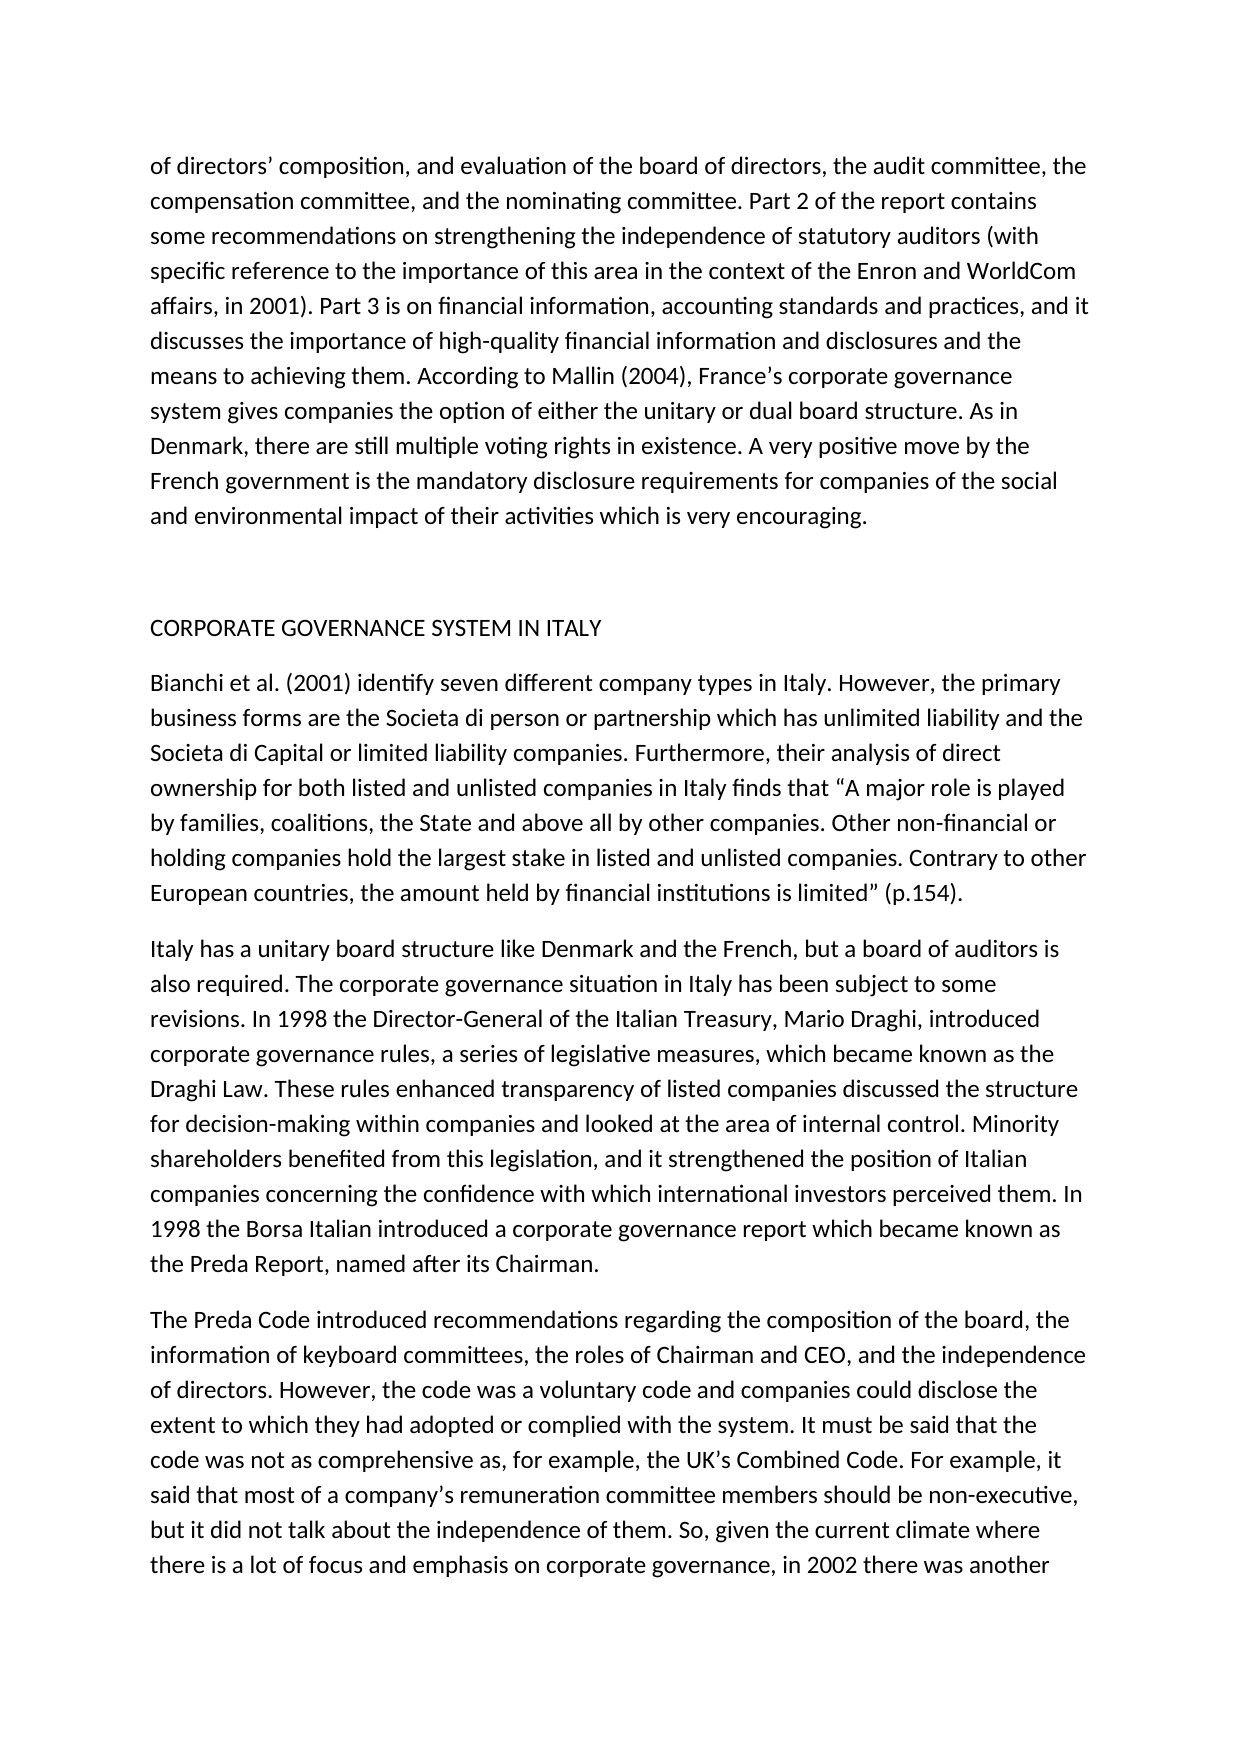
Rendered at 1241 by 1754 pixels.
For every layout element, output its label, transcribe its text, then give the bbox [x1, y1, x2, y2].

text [150, 150, 1090, 531]
text CORPORATE GOVERNANCE SYSTEM IN ITALY [150, 612, 1090, 642]
text Bianchi et al. (2001) identify seven different company types in Italy. However, the primary business forms are the Societa di person or partnership which has unlimited liability and the Societa di Capital or limited liability companies. Furthermore, their analysis of direct ownership for both listed and unlisted companies in Italy finds that “A major role is played by families, coalitions, the State and above all by other companies. Other non-financial or holding companies hold the largest stake in listed and unlisted companies. Contrary to other European countries, the amount held by financial institutions is limited” (p.154). [150, 667, 1090, 908]
text Italy has a unitary board structure like Denmark and the French, but a board of auditors is also required. The corporate governance situation in Italy has been subject to some revisions. In 1998 the Director-General of the Italian Treasury, Mario Draghi, introduced corporate governance rules, a series of legislative measures, which became known as the Draghi Law. These rules enhanced transparency of listed companies discussed the structure for decision-making within companies and looked at the area of internal control. Minority shareholders benefited from this legislation, and it strengthened the position of Italian companies concerning the confidence with which international investors perceived them. In 1998 the Borsa Italian introduced a corporate governance report which became known as the Preda Report, named after its Chairman. [150, 933, 1090, 1279]
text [150, 1304, 1090, 1580]
